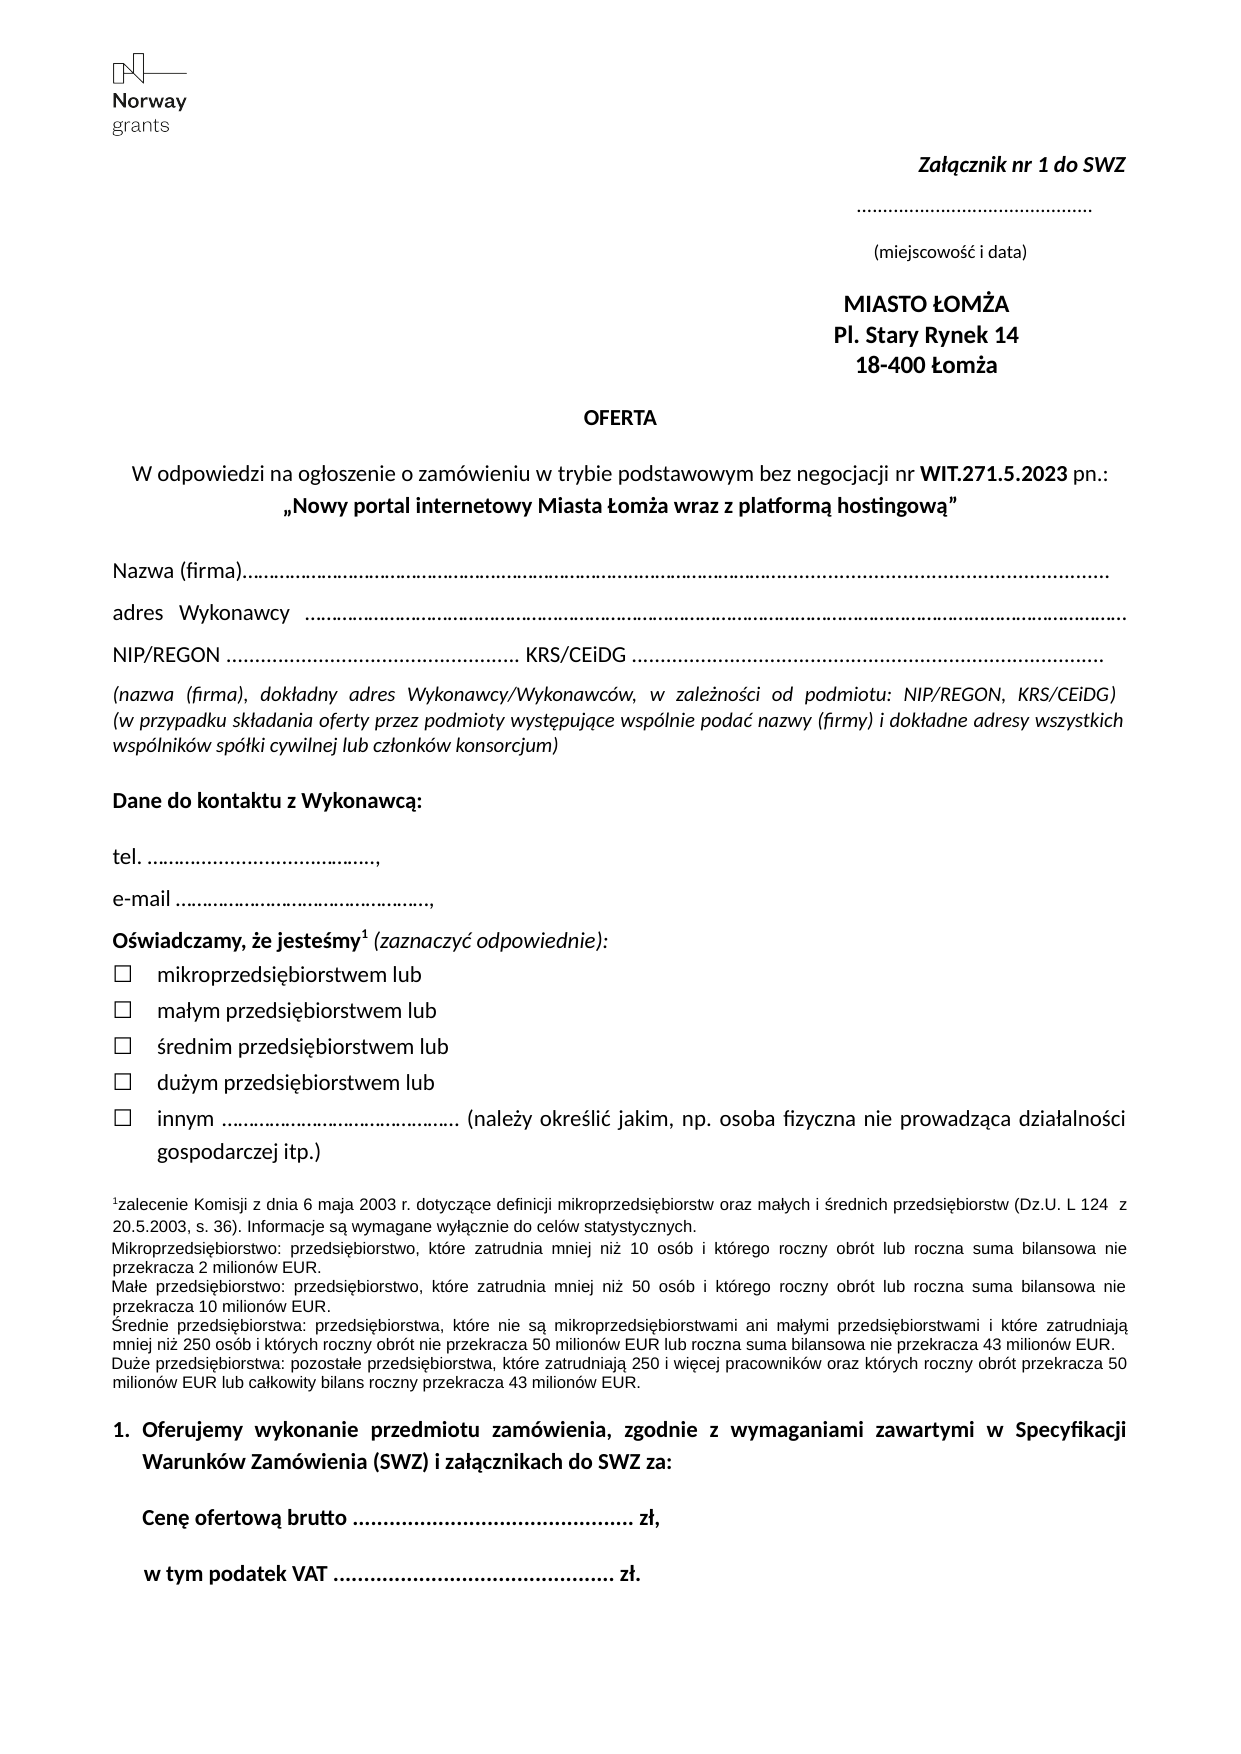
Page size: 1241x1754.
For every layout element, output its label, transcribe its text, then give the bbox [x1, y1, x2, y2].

list Oferujemy wykonanie przedmiotu zamówienia, zgodnie z wymaganiami zawartymi w Specyfikacji Warunków Zamówienia (SWZ) i załącznikach do SWZ za: [112, 1415, 1128, 1475]
text Mikroprzedsiębiorstwo: przedsiębiorstwo, które zatrudnia mniej niż 10 osób i którego roczny obrót lub roczna suma bilansowa nie przekracza 2 milionów EUR. [111, 1239, 1128, 1277]
text średnim przedsiębiorstwem lub [112, 1030, 1128, 1061]
text MIASTO ŁOMŻA [725, 289, 1128, 319]
text ............................................. (miejscowość i data) [856, 192, 1128, 263]
text Duże przedsiębiorstwa: pozostałe przedsiębiorstwa, które zatrudniają 250 i więcej pracowników oraz których roczny obrót przekracza 50 milionów EUR lub całkowity bilans roczny przekracza 43 milionów EUR. [111, 1354, 1128, 1392]
text adres Wykonawcy ………………………………………………………………………………………………………………………………………… NIP/REGON ................................................... KRS/CEiDG .................................................................................. [112, 598, 1128, 668]
text Oświadczamy, że jesteśmy1 (zaznaczyć odpowiednie): [112, 926, 1128, 954]
text OFERTA [112, 403, 1128, 431]
text Małe przedsiębiorstwo: przedsiębiorstwo, które zatrudnia mniej niż 50 osób i którego roczny obrót lub roczna suma bilansowa nie przekracza 10 milionów EUR. [111, 1277, 1128, 1316]
text Załącznik nr 1 do SWZ [112, 150, 1128, 178]
text dużym przedsiębiorstwem lub [112, 1066, 1128, 1097]
text Dane do kontaktu z Wykonawcą: [112, 786, 1128, 814]
text innym ……………………………………… (należy określić jakim, np. osoba fizyczna nie prowadząca działalności gospodarczej itp.) [112, 1102, 1128, 1165]
text Nazwa (firma)………………………………………….……………………..………………………......................................................... [112, 556, 1128, 584]
text e-mail …………………………………………, [112, 884, 1128, 912]
text w tym podatek VAT .............................................. zł. [144, 1559, 1128, 1587]
text tel. ……….....................……….., [112, 842, 1128, 870]
text (nazwa (firma), dokładny adres Wykonawcy/Wykonawców, w zależności od podmiotu: NIP/REGON, KRS/CEiDG) (w przypadku składania oferty przez podmioty występujące wspólnie podać nazwy (firmy) i dokładne adresy wszystkich wspólników spółki cywilnej lub członków konsorcjum) [112, 682, 1128, 758]
text W odpowiedzi na ogłoszenie o zamówieniu w trybie podstawowym bez negocjacji nr WIT.271.5.2023 pn.: „Nowy portal internetowy Miasta Łomża wraz z platformą hostingową” [112, 459, 1128, 519]
text 18-400 Łomża [725, 350, 1128, 380]
text Cenę ofertową brutto .............................................. zł, [142, 1503, 1128, 1531]
text mikroprzedsiębiorstwem lub [112, 958, 1128, 989]
text Średnie przedsiębiorstwa: przedsiębiorstwa, które nie są mikroprzedsiębiorstwami ani małymi przedsiębiorstwami i które zatrudniają mniej niż 250 osób i których roczny obrót nie przekracza 50 milionów EUR lub roczna suma bilansowa nie przekracza 43 milionów EUR. [111, 1316, 1128, 1354]
text 1zalecenie Komisji z dnia 6 maja 2003 r. dotyczące definicji mikroprzedsiębiorstw oraz małych i średnich przedsiębiorstw (Dz.U. L 124 z 20.5.2003, s. 36). Informacje są wymagane wyłącznie do celów statystycznych. [112, 1195, 1128, 1236]
text Pl. Stary Rynek 14 [725, 319, 1128, 350]
picture [112, 53, 187, 136]
text małym przedsiębiorstwem lub [112, 994, 1128, 1025]
